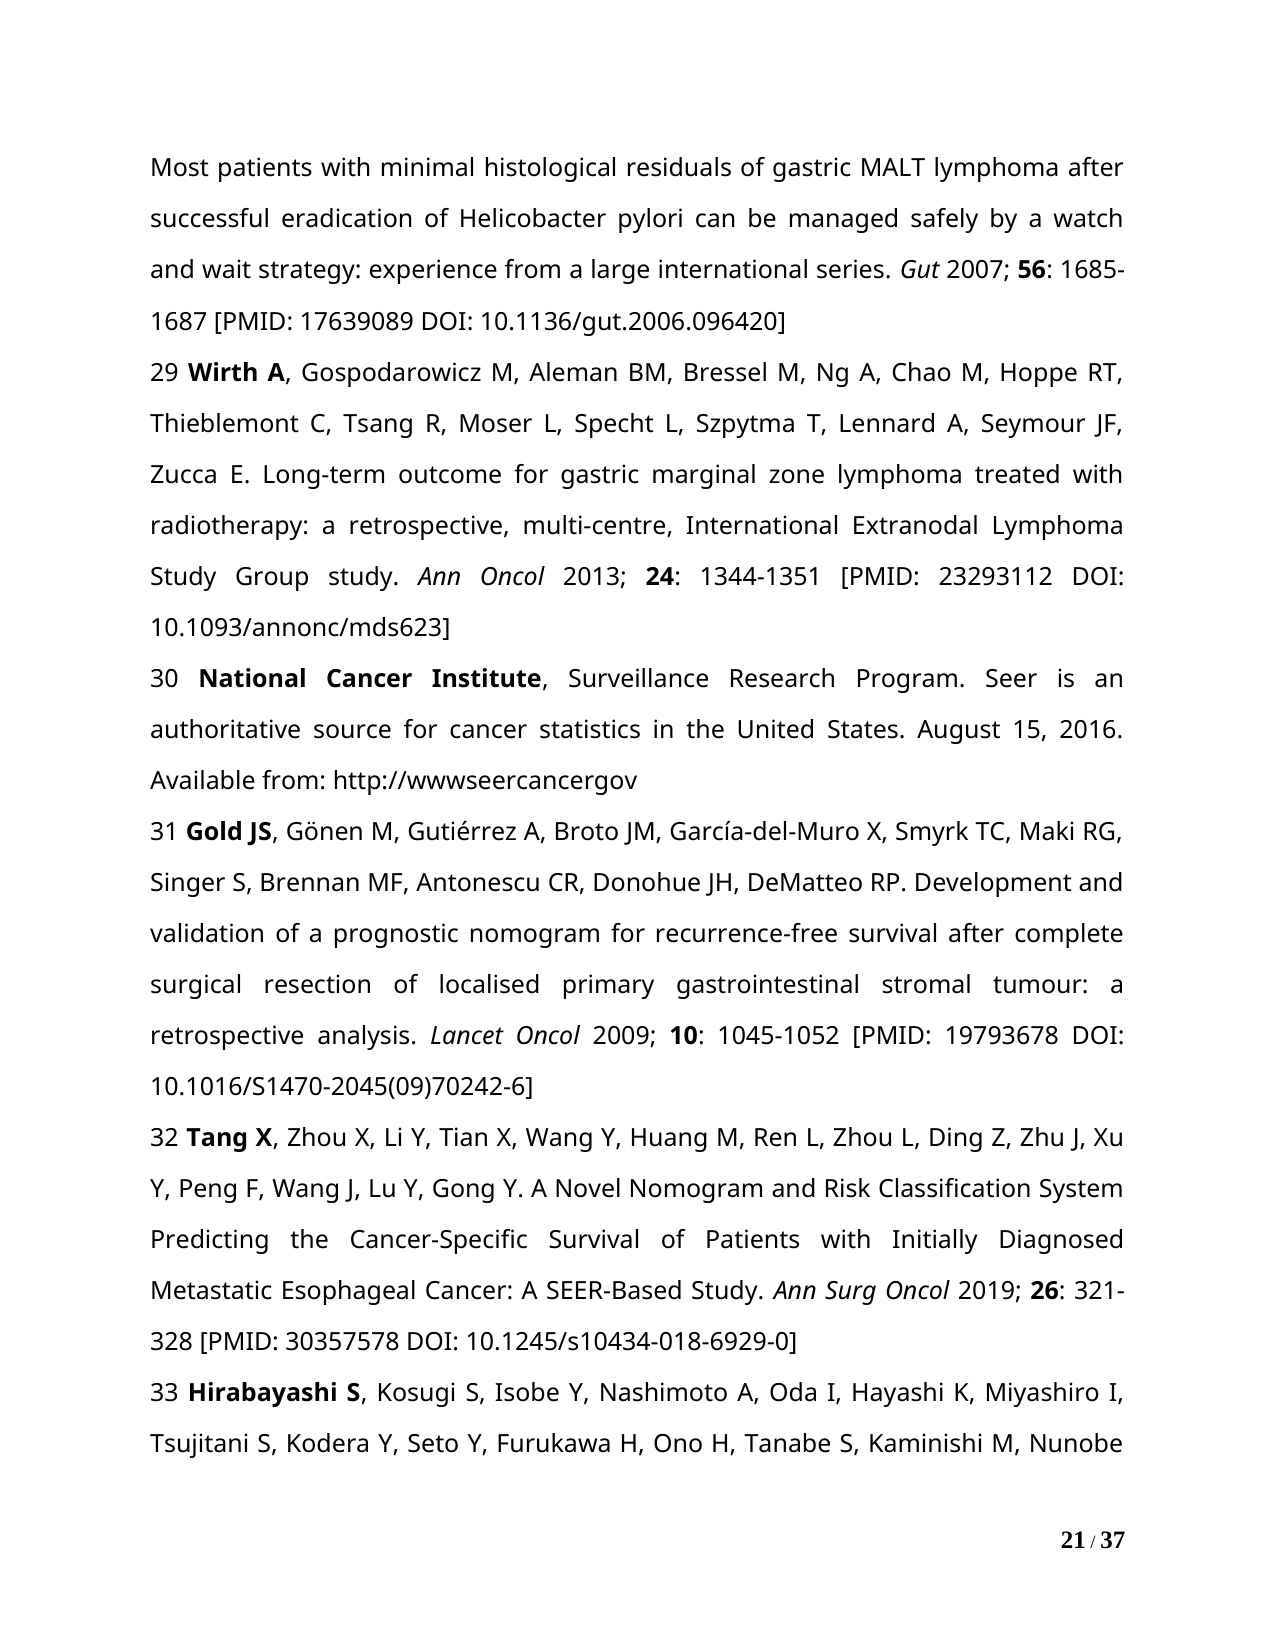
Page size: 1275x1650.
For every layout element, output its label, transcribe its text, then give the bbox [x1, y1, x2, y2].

text 31 Gold JS, Gönen M, Gutiérrez A, Broto JM, García-del-Muro X, Smyrk TC, Maki RG, Singer S, Brennan MF, Antonescu CR, Donohue JH, DeMatteo RP. Development and validation of a prognostic nomogram for recurrence-free survival after complete surgical resection of localised primary gastrointestinal stromal tumour: a retrospective analysis. Lancet Oncol 2009; 10: 1045-1052 [PMID: 19793678 DOI: 10.1016/S1470-2045(09)70242-6] [150, 813, 1125, 1103]
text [150, 1375, 1125, 1460]
text 30 National Cancer Institute, Surveillance Research Program. Seer is an authoritative source for cancer statistics in the United States. August 15, 2016. Available from: http://wwwseercancergov [150, 660, 1125, 797]
text 29 Wirth A, Gospodarowicz M, Aleman BM, Bressel M, Ng A, Chao M, Hoppe RT, Thieblemont C, Tsang R, Moser L, Specht L, Szpytma T, Lennard A, Seymour JF, Zucca E. Long-term outcome for gastric marginal zone lymphoma treated with radiotherapy: a retrospective, multi-centre, International Extranodal Lymphoma Study Group study. Ann Oncol 2013; 24: 1344-1351 [PMID: 23293112 DOI: 10.1093/annonc/mds623] [150, 354, 1125, 643]
text 32 Tang X, Zhou X, Li Y, Tian X, Wang Y, Huang M, Ren L, Zhou L, Ding Z, Zhu J, Xu Y, Peng F, Wang J, Lu Y, Gong Y. A Novel Nomogram and Risk Classification System Predicting the Cancer-Specific Survival of Patients with Initially Diagnosed Metastatic Esophageal Cancer: A SEER-Based Study. Ann Surg Oncol 2019; 26: 321-328 [PMID: 30357578 DOI: 10.1245/s10434-018-6929-0] [150, 1120, 1125, 1358]
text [150, 150, 1125, 337]
